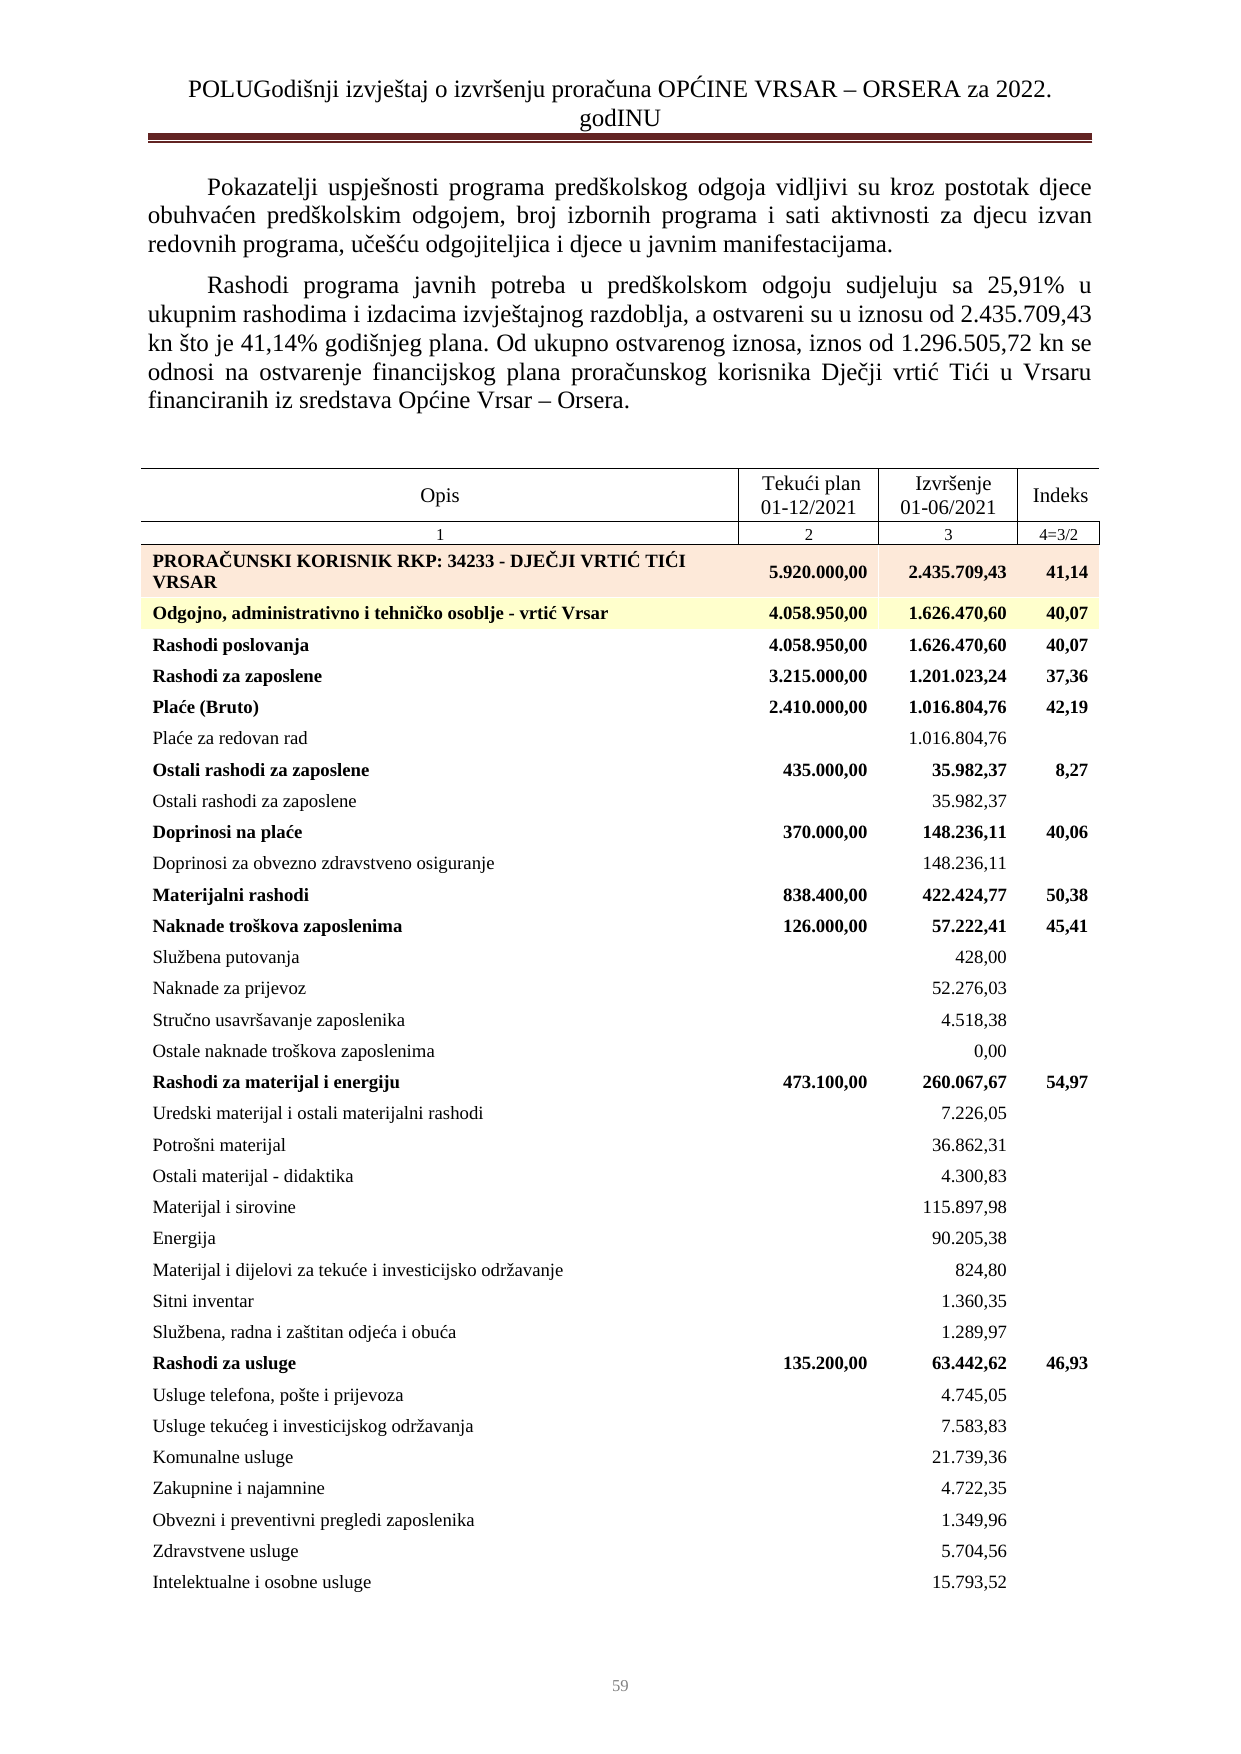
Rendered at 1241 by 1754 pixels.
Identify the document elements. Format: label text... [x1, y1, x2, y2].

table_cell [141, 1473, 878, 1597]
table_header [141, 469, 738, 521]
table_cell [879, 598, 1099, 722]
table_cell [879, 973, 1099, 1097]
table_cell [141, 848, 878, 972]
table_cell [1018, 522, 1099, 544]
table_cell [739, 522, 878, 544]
text Rashodi programa javnih potreba u predškolskom odgoju sudjeluju sa 25,91% u ukupnim rashodima i izdacima izvještajnog razdoblja, a ostvareni su u iznosu od 2.435.709,43 kn što je 41,14% godišnjeg plana. Od ukupno ostvarenog iznosa, iznos od 1.296.505,72 kn se odnosi na ostvarenje financijskog plana proračunskog korisnika Dječji vrtić Tići u Vrsaru financiranih iz sredstava Općine Vrsar – Orsera. [148, 270, 1092, 414]
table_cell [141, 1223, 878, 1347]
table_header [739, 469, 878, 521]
text Pokazatelji uspješnosti programa predškolskog odgoja vidljivi su kroz postotak djece obuhvaćen predškolskim odgojem, broj izbornih programa i sati aktivnosti za djecu izvan redovnih programa, učešću odgojiteljica i djece u javnim manifestacijama. [148, 172, 1092, 258]
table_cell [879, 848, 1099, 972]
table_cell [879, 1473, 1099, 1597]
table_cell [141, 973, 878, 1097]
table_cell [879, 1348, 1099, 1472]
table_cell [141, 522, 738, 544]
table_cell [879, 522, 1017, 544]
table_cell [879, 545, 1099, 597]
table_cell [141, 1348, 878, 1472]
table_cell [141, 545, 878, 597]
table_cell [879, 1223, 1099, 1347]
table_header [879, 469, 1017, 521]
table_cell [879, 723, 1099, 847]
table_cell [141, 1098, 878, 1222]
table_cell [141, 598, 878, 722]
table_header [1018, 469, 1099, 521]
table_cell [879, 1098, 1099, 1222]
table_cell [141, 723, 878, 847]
